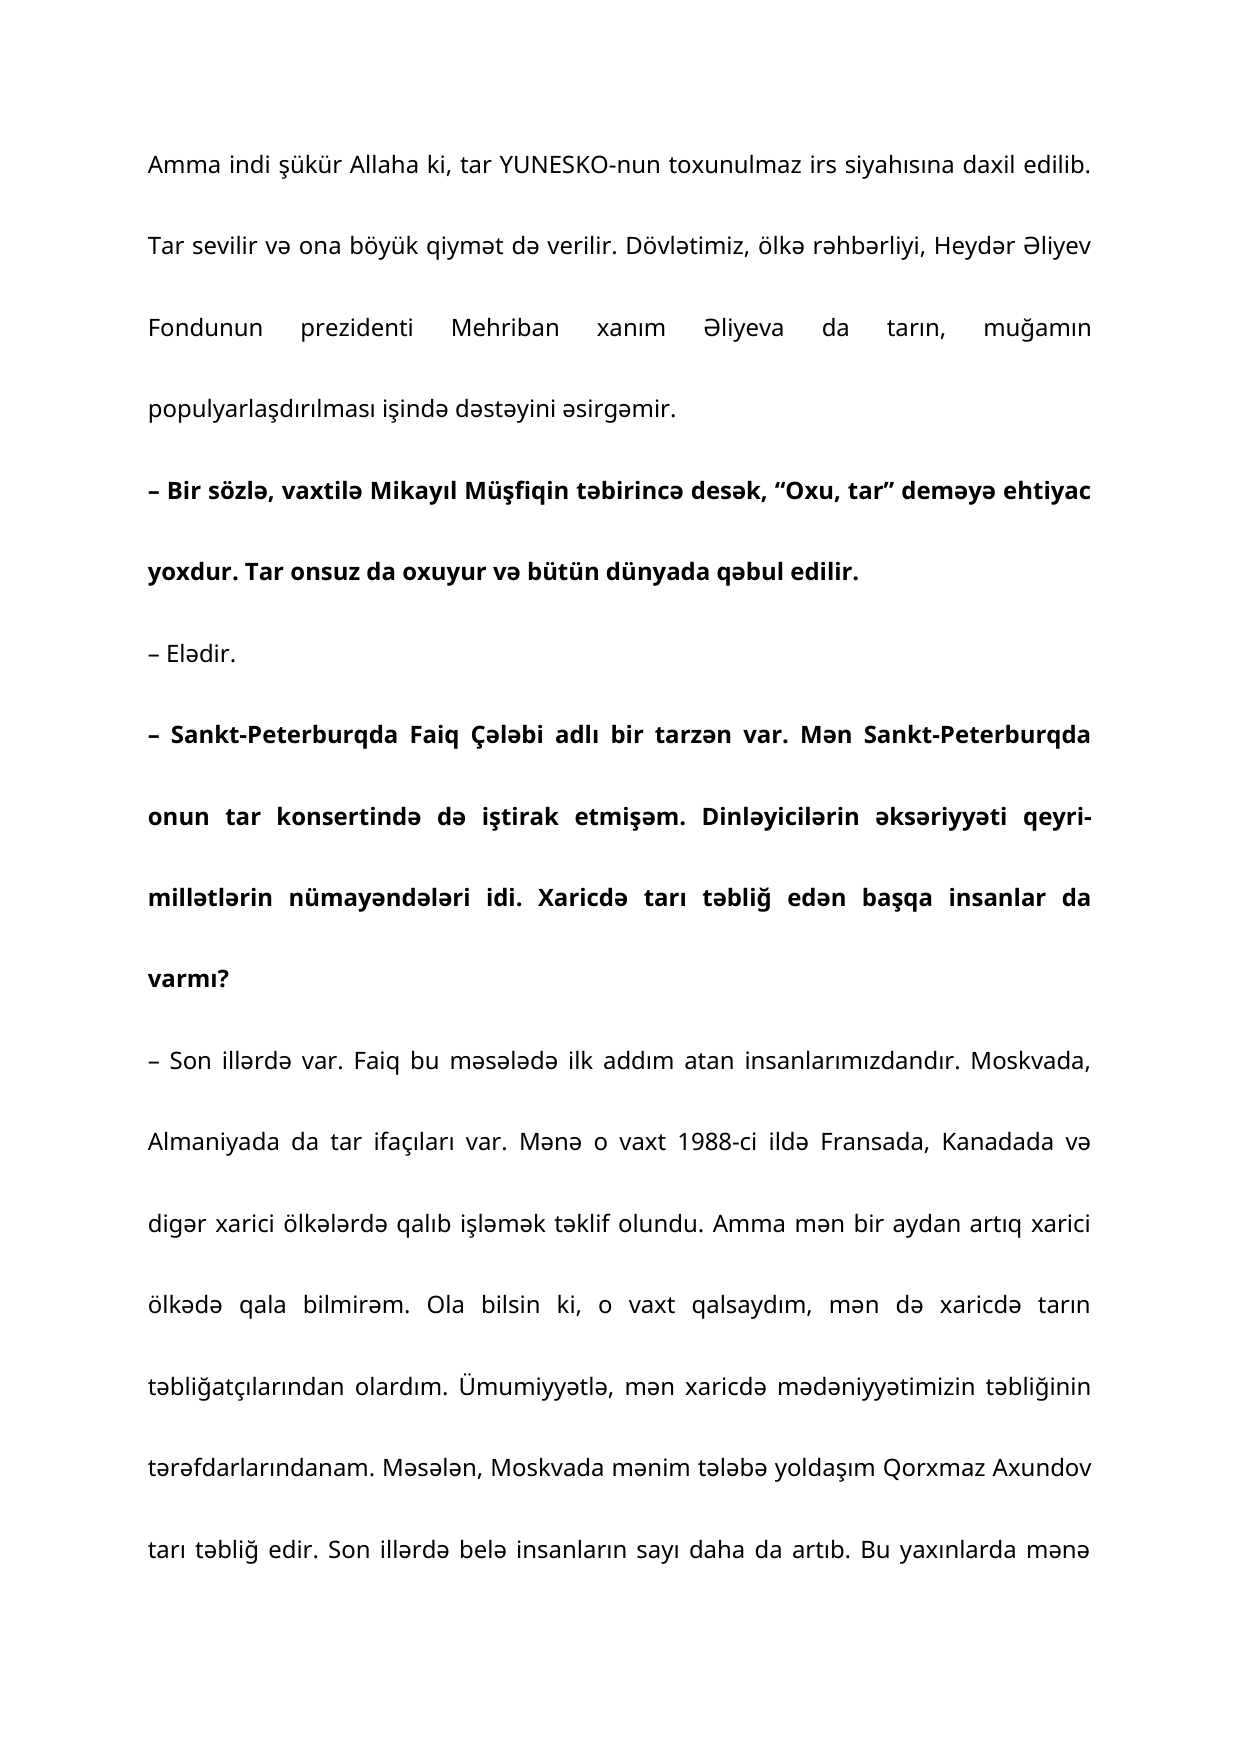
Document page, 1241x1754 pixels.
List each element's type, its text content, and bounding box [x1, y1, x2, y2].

text – Elədir. [148, 636, 1093, 669]
text – Bir sözlə, vaxtilə Mikayıl Müşfiqin təbirincə desək, “Oxu, tar” deməyə ehtiyac yoxdur. Tar onsuz da oxuyur və bütün dünyada qəbul edilir. [148, 473, 1093, 587]
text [148, 1044, 1093, 1565]
text – Sankt-Peterburqda Faiq Çələbi adlı bir tarzən var. Mən Sankt-Peterburqda onun tar konsertində də iştirak etmişəm. Dinləyicilərin əksəriyyəti qeyri-millətlərin nümayəndələri idi. Xaricdə tarı təbliğ edən başqa insanlar da varmı? [148, 718, 1093, 995]
text Amma indi şükür Allaha ki, tar YUNESKO-nun toxunulmaz irs siyahısına daxil edilib. Tar sevilir və ona böyük qiymət də verilir. Dövlətimiz, ölkə rəhbərliyi, Heydər Əliyev Fondunun prezidenti Mehriban xanım Əliyeva da tarın, muğamın populyarlaşdırılması işində dəstəyini əsirgəmir. [148, 148, 1093, 424]
